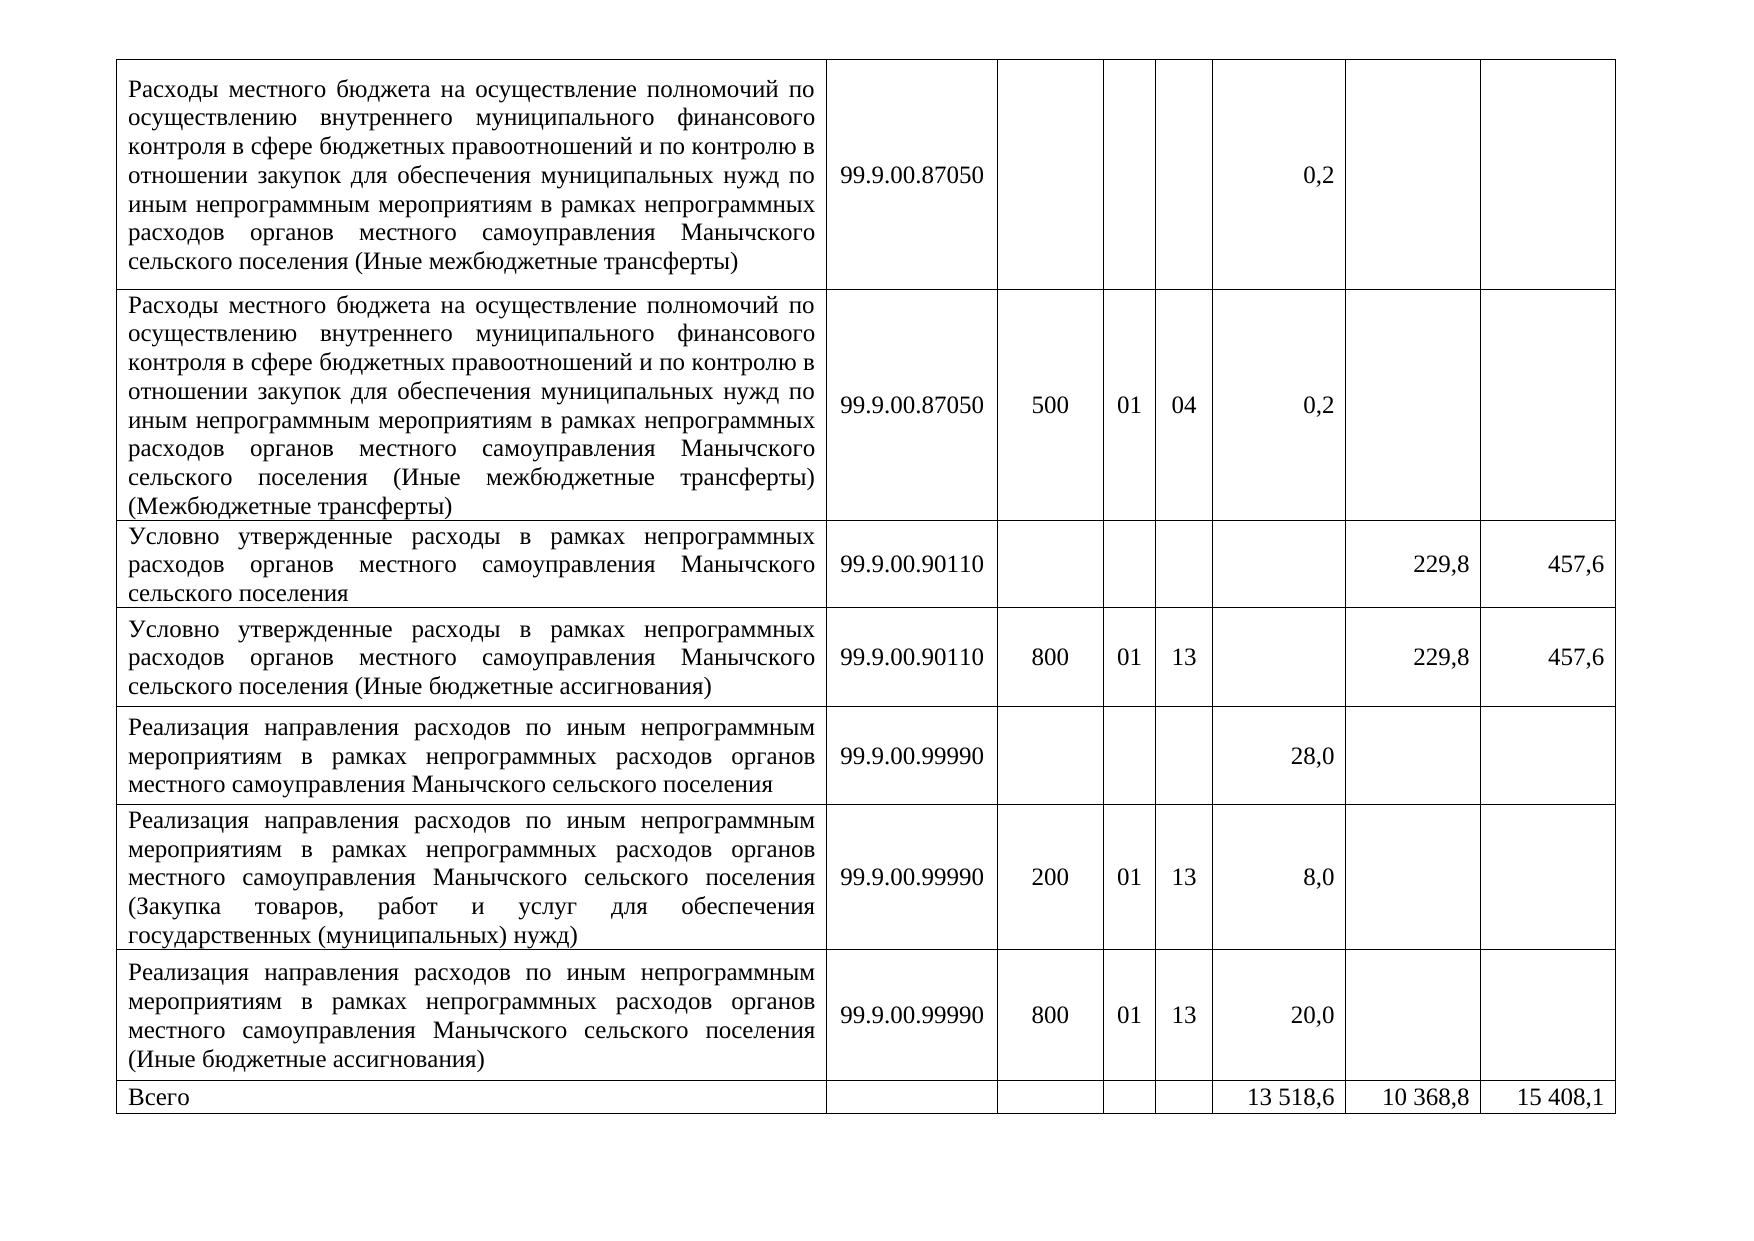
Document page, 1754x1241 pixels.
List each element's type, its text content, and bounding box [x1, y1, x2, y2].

table_cell [998, 1081, 1103, 1113]
table_cell 99.9.00.90110 [827, 608, 997, 706]
table_cell 457,6 [1481, 608, 1615, 706]
table_cell 229,8 [1346, 608, 1480, 706]
table_cell 01 [1104, 608, 1155, 706]
table_cell [1156, 707, 1212, 804]
table_cell 99.9.00.99990 [827, 950, 997, 1080]
table_cell [1346, 707, 1480, 804]
table_cell [998, 707, 1103, 804]
table_cell 13 [1156, 608, 1212, 706]
table_cell 800 [998, 950, 1103, 1080]
table_cell [1346, 290, 1480, 520]
table_cell 01 [1104, 290, 1155, 520]
table_cell 99.9.00.99990 [827, 707, 997, 804]
table_cell [1156, 521, 1212, 607]
table_cell 0,2 [1213, 290, 1345, 520]
table_cell [1481, 805, 1615, 949]
table_cell 800 [998, 608, 1103, 706]
table_cell [1481, 290, 1615, 520]
table_cell 99.9.00.87050 [827, 290, 997, 520]
table_cell [1156, 1081, 1212, 1113]
table_cell 28,0 [1213, 707, 1345, 804]
table_cell 13 [1156, 805, 1212, 949]
table_cell Реализация направления расходов по иным непрограммным мероприятиям в рамках непрограммных расходов органов местного самоуправления Манычского сельского поселения [117, 707, 826, 804]
table_cell 99.9.00.99990 [827, 805, 997, 949]
table_cell Условно утвержденные расходы в рамках непрограммных расходов органов местного самоуправления Манычского сельского поселения [117, 521, 826, 607]
table_cell 0,2 [1213, 60, 1345, 289]
table_cell 8,0 [1213, 805, 1345, 949]
table_cell [1156, 60, 1212, 289]
table_cell [1346, 60, 1480, 289]
table_cell 457,6 [1481, 521, 1615, 607]
table_cell Реализация направления расходов по иным непрограммным мероприятиям в рамках непрограммных расходов органов местного самоуправления Манычского сельского поселения (Иные бюджетные ассигнования) [117, 950, 826, 1080]
table_cell 13 518,6 [1213, 1081, 1345, 1113]
table_cell 99.9.00.90110 [827, 521, 997, 607]
table_cell [827, 1081, 997, 1113]
table_cell 20,0 [1213, 950, 1345, 1080]
table_cell Реализация направления расходов по иным непрограммным мероприятиям в рамках непрограммных расходов органов местного самоуправления Манычского сельского поселения (Закупка товаров, работ и услуг для обеспечения государственных (муниципальных) нужд) [117, 805, 826, 949]
table_cell [1213, 521, 1345, 607]
table_cell 200 [998, 805, 1103, 949]
table_cell Всего [117, 1081, 826, 1113]
table_cell [1213, 608, 1345, 706]
table_cell 99.9.00.87050 [827, 60, 997, 289]
table_cell [1104, 1081, 1155, 1113]
table_cell [1481, 950, 1615, 1080]
table_cell 15 408,1 [1481, 1081, 1615, 1113]
table_cell 10 368,8 [1346, 1081, 1480, 1113]
table_cell 04 [1156, 290, 1212, 520]
table_cell [998, 60, 1103, 289]
table_cell [1346, 805, 1480, 949]
table_cell [1104, 707, 1155, 804]
table_cell Расходы местного бюджета на осуществление полномочий по осуществлению внутреннего муниципального финансового контроля в сфере бюджетных правоотношений и по контролю в отношении закупок для обеспечения муниципальных нужд по иным непрограммным мероприятиям в рамках непрограммных расходов органов местного самоуправления Манычского сельского поселения (Иные межбюджетные трансферты) [117, 60, 826, 289]
table_cell [1104, 60, 1155, 289]
table_cell 01 [1104, 950, 1155, 1080]
table_cell [1481, 60, 1615, 289]
table_cell [1104, 521, 1155, 607]
table_cell 229,8 [1346, 521, 1480, 607]
table_cell [998, 521, 1103, 607]
table_cell Расходы местного бюджета на осуществление полномочий по осуществлению внутреннего муниципального финансового контроля в сфере бюджетных правоотношений и по контролю в отношении закупок для обеспечения муниципальных нужд по иным непрограммным мероприятиям в рамках непрограммных расходов органов местного самоуправления Манычского сельского поселения (Иные межбюджетные трансферты) (Межбюджетные трансферты) [117, 290, 826, 520]
table_cell 01 [1104, 805, 1155, 949]
table_cell Условно утвержденные расходы в рамках непрограммных расходов органов местного самоуправления Манычского сельского поселения (Иные бюджетные ассигнования) [117, 608, 826, 706]
table_cell 13 [1156, 950, 1212, 1080]
table_cell 500 [998, 290, 1103, 520]
table_cell [1346, 950, 1480, 1080]
table_cell [1481, 707, 1615, 804]
